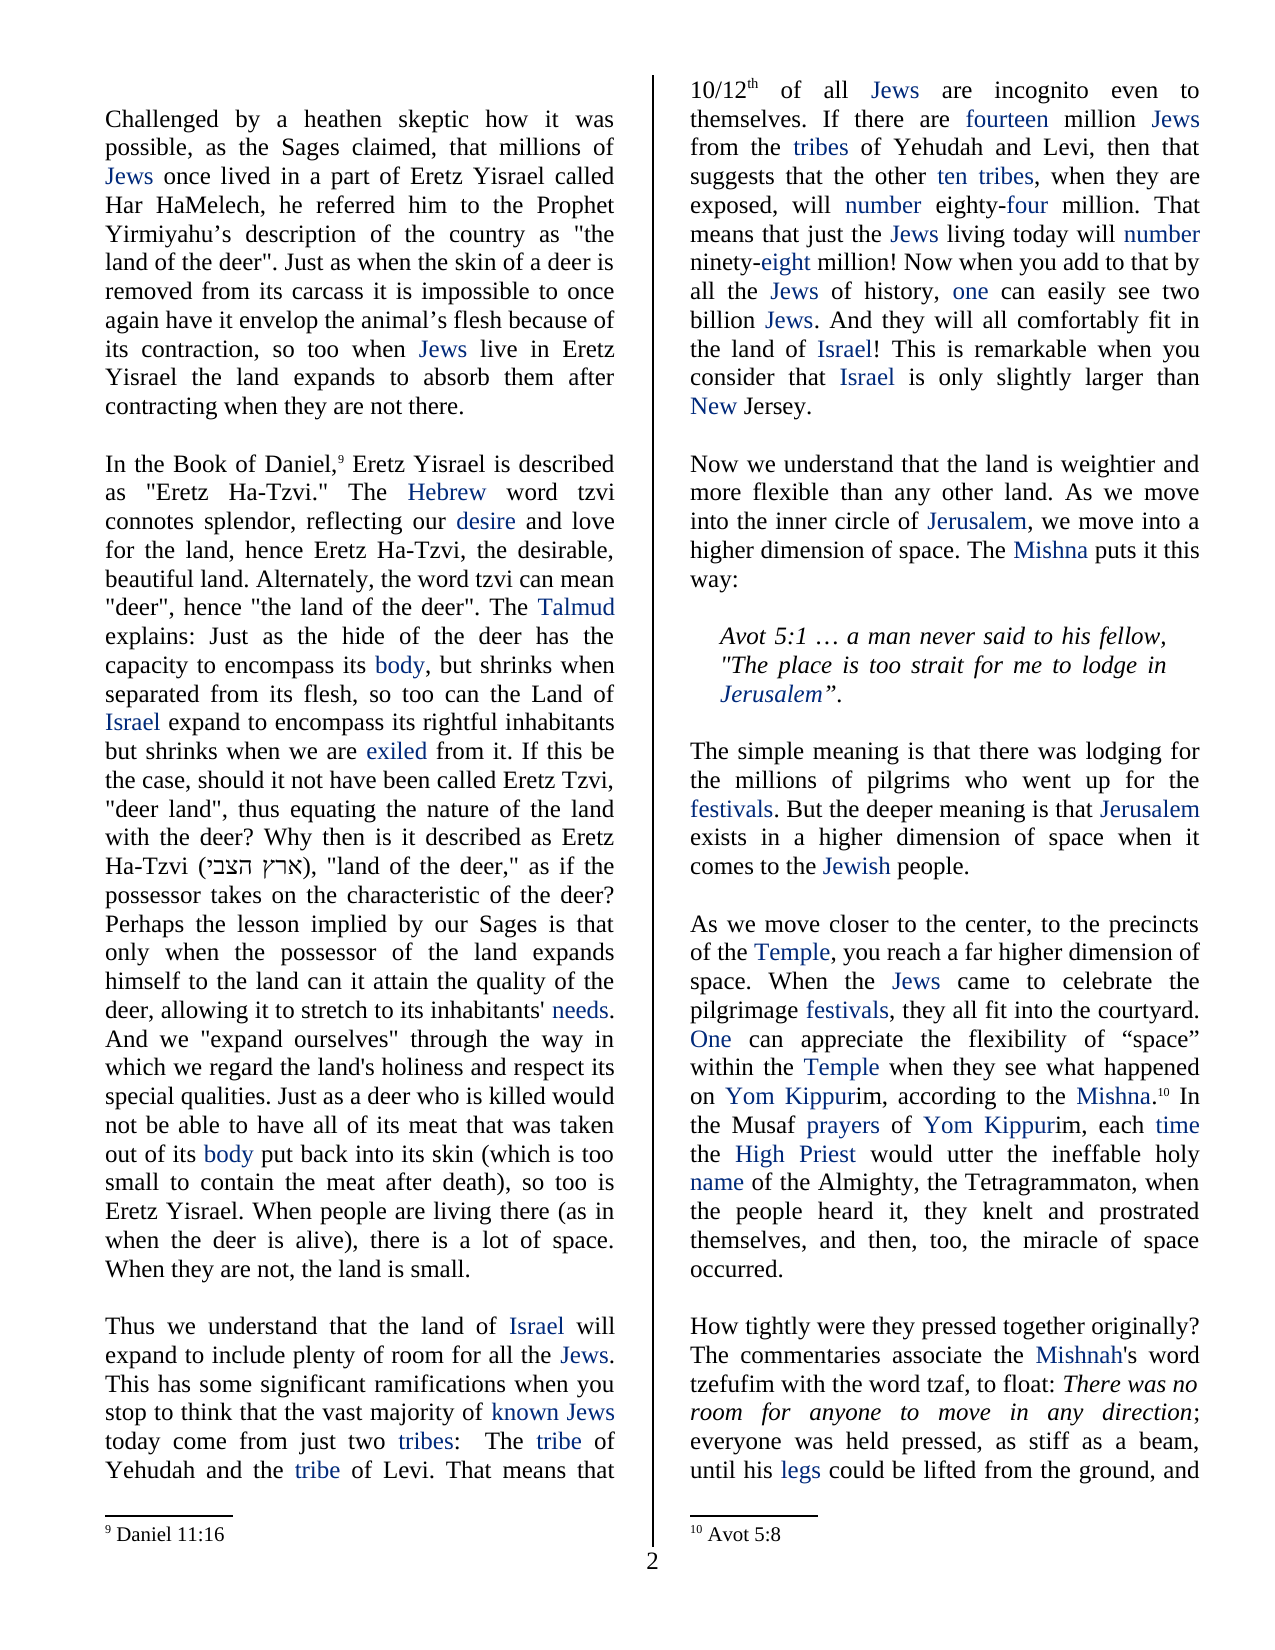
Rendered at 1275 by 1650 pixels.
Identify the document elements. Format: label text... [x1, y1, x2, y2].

text Thus we understand that the land of Israel will expand to include plenty of room for all the Jews. This has some significant ramifications when you stop to think that the vast majority of known Jews today come from just two tribes: The tribe of Yehudah and the tribe of Levi. That means that 10/12th of all Jews are incognito even to themselves. If there are fourteen million Jews from the tribes of Yehudah and Levi, then that suggests that the other ten tribes, when they are exposed, will number eighty-four million. That means that just the Jews living today will number ninety-eight million! Now when you add to that by all the Jews of history, one can easily see two billion Jews. And they will all comfortably fit in the land of Israel! This is remarkable when you consider that Israel is only slightly larger than New Jersey. [105, 1311, 615, 1484]
text In the Book of Daniel, Eretz Yisrael is described as "Eretz Ha-Tzvi." The Hebrew word tzvi connotes splendor, reflecting our desire and love for the land, hence Eretz Ha-Tzvi, the desirable, beautiful land. Alternately, the word tzvi can mean "deer", hence "the land of the deer". The Talmud explains: Just as the hide of the deer has the capacity to encompass its body, but shrinks when separated from its flesh, so too can the Land of Israel expand to encompass its rightful inhabitants but shrinks when we are exiled from it. If this be the case, should it not have been called Eretz Tzvi, "deer land", thus equating the nature of the land with the deer? Why then is it described as Eretz Ha-Tzvi (ארץ הצבי), "land of the deer," as if the possessor takes on the characteristic of the deer? Perhaps the lesson implied by our Sages is that only when the possessor of the land expands himself to the land can it attain the quality of the deer, allowing it to stretch to its inhabitants' needs. And we "expand ourselves" through the way in which we regard the land's holiness and respect its special qualities. Just as a deer who is killed would not be able to have all of its meat that was taken out of its body put back into its skin (which is too small to contain the meat after death), so too is Eretz Yisrael. When people are living there (as in when the deer is alive), there is a lot of space. When they are not, the land is small. [105, 449, 615, 1282]
text Challenged by a heathen skeptic how it was possible, as the Sages claimed, that millions of Jews once lived in a part of Eretz Yisrael called Har HaMelech, he referred him to the Prophet Yirmiyahu’s description of the country as "the land of the deer". Just as when the skin of a deer is removed from its carcass it is impossible to once again have it envelop the animal’s flesh because of its contraction, so too when Jews live in Eretz Yisrael the land expands to absorb them after contracting when they are not there. [105, 104, 615, 420]
text The simple meaning is that there was lodging for the millions of pilgrims who went up for the festivals. But the deeper meaning is that Jerusalem exists in a higher dimension of space when it comes to the Jewish people. [690, 736, 1200, 880]
text Thus we understand that the land of Israel will expand to include plenty of room for all the Jews. This has some significant ramifications when you stop to think that the vast majority of known Jews today come from just two tribes: The tribe of Yehudah and the tribe of Levi. That means that 10/12th of all Jews are incognito even to themselves. If there are fourteen million Jews from the tribes of Yehudah and Levi, then that suggests that the other ten tribes, when they are exposed, will number eighty-four million. That means that just the Jews living today will number ninety-eight million! Now when you add to that by all the Jews of history, one can easily see two billion Jews. And they will all comfortably fit in the land of Israel! This is remarkable when you consider that Israel is only slightly larger than New Jersey. [690, 75, 1200, 420]
text As we move closer to the center, to the precincts of the Temple, you reach a far higher dimension of space. When the Jews came to celebrate the pilgrimage festivals, they all fit into the courtyard. One can appreciate the flexibility of “space” within the Temple when they see what happened on Yom Kippurim, according to the Mishna. In the Musaf prayers of Yom Kippurim, each time the High Priest would utter the ineffable holy name of the Almighty, the Tetragrammaton, when the people heard it, they knelt and prostrated themselves, and then, too, the miracle of space occurred. [690, 909, 1200, 1282]
text Now we understand that the land is weightier and more flexible than any other land. As we move into the inner circle of Jerusalem, we move into a higher dimension of space. The Mishna puts it this way: [690, 449, 1200, 592]
text Avot 5:1 … a man never said to his fellow, "The place is too strait for me to lodge in Jerusalem”. [720, 621, 1170, 707]
